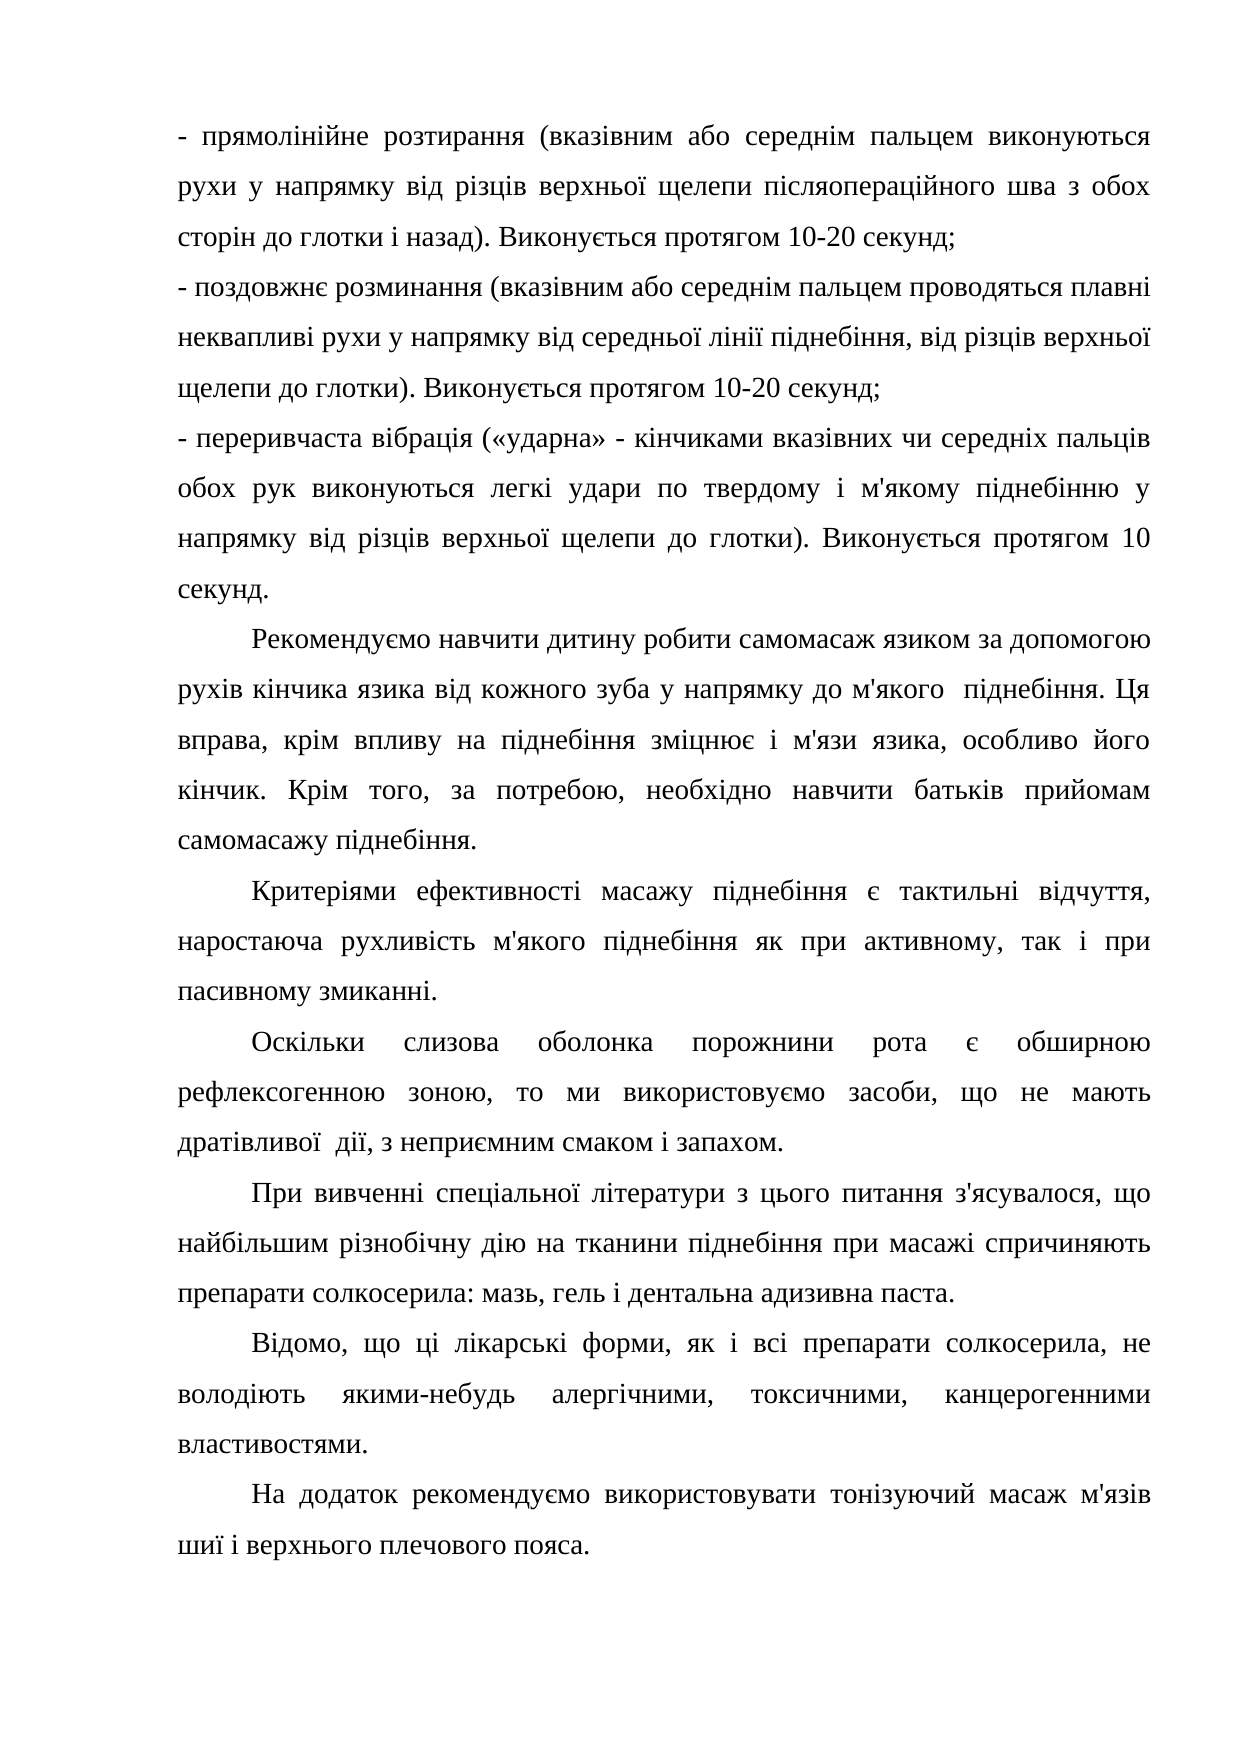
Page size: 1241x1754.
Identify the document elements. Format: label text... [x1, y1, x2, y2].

text Відомо, що ці лікарські форми, як і всі препарати солкосерила, не володіють якими-небудь алергічними, токсичними, канцерогенними властивостями. [177, 1326, 1152, 1460]
text - поздовжнє розминання (вказівним або середнім пальцем проводяться плавні неквапливі рухи у напрямку від середньої лінії піднебіння, від різців верхньої щелепи до глотки). Виконується протягом 10-20 секунд; [177, 269, 1152, 403]
text На додаток рекомендуємо використовувати тонізуючий масаж м'язів шиї і верхнього плечового пояса. [177, 1477, 1152, 1560]
text Критеріями ефективності масажу піднебіння є тактильні відчуття, наростаюча рухливість м'якого піднебіння як при активному, так і при пасивному змиканні. [177, 873, 1152, 1007]
text При вивченні спеціальної літератури з цього питання з'ясувалося, що найбільшим різнобічну дію на тканини піднебіння при масажі спричиняють препарати солкосерила: мазь, гель і дентальна адизивна паста. [177, 1175, 1152, 1309]
text Рекомендуємо навчити дитину робити самомасаж язиком за допомогою рухів кінчика язика від кожного зуба у напрямку до м'якого піднебіння. Ця вправа, крім впливу на піднебіння зміцнює і м'язи язика, особливо його кінчик. Крім того, за потребою, необхідно навчити батьків прийомам самомасажу піднебіння. [177, 621, 1152, 856]
text - переривчаста вібрація («ударна» - кінчиками вказівних чи середніх пальців обох рук виконуються легкі удари по твердому і м'якому піднебінню у напрямку від різців верхньої щелепи до глотки). Виконується протягом 10 секунд. [177, 420, 1152, 604]
text Оскільки слизова оболонка порожнини рота є обширною рефлексогенною зоною, то ми використовуємо засоби, що не мають дратівливої дії, з неприємним смаком і запахом. [177, 1024, 1152, 1158]
text - прямолінійне розтирання (вказівним або середнім пальцем виконуються рухи у напрямку від різців верхньої щелепи післяопераційного шва з обох сторін до глотки і назад). Виконується протягом 10-20 секунд; [177, 118, 1152, 252]
